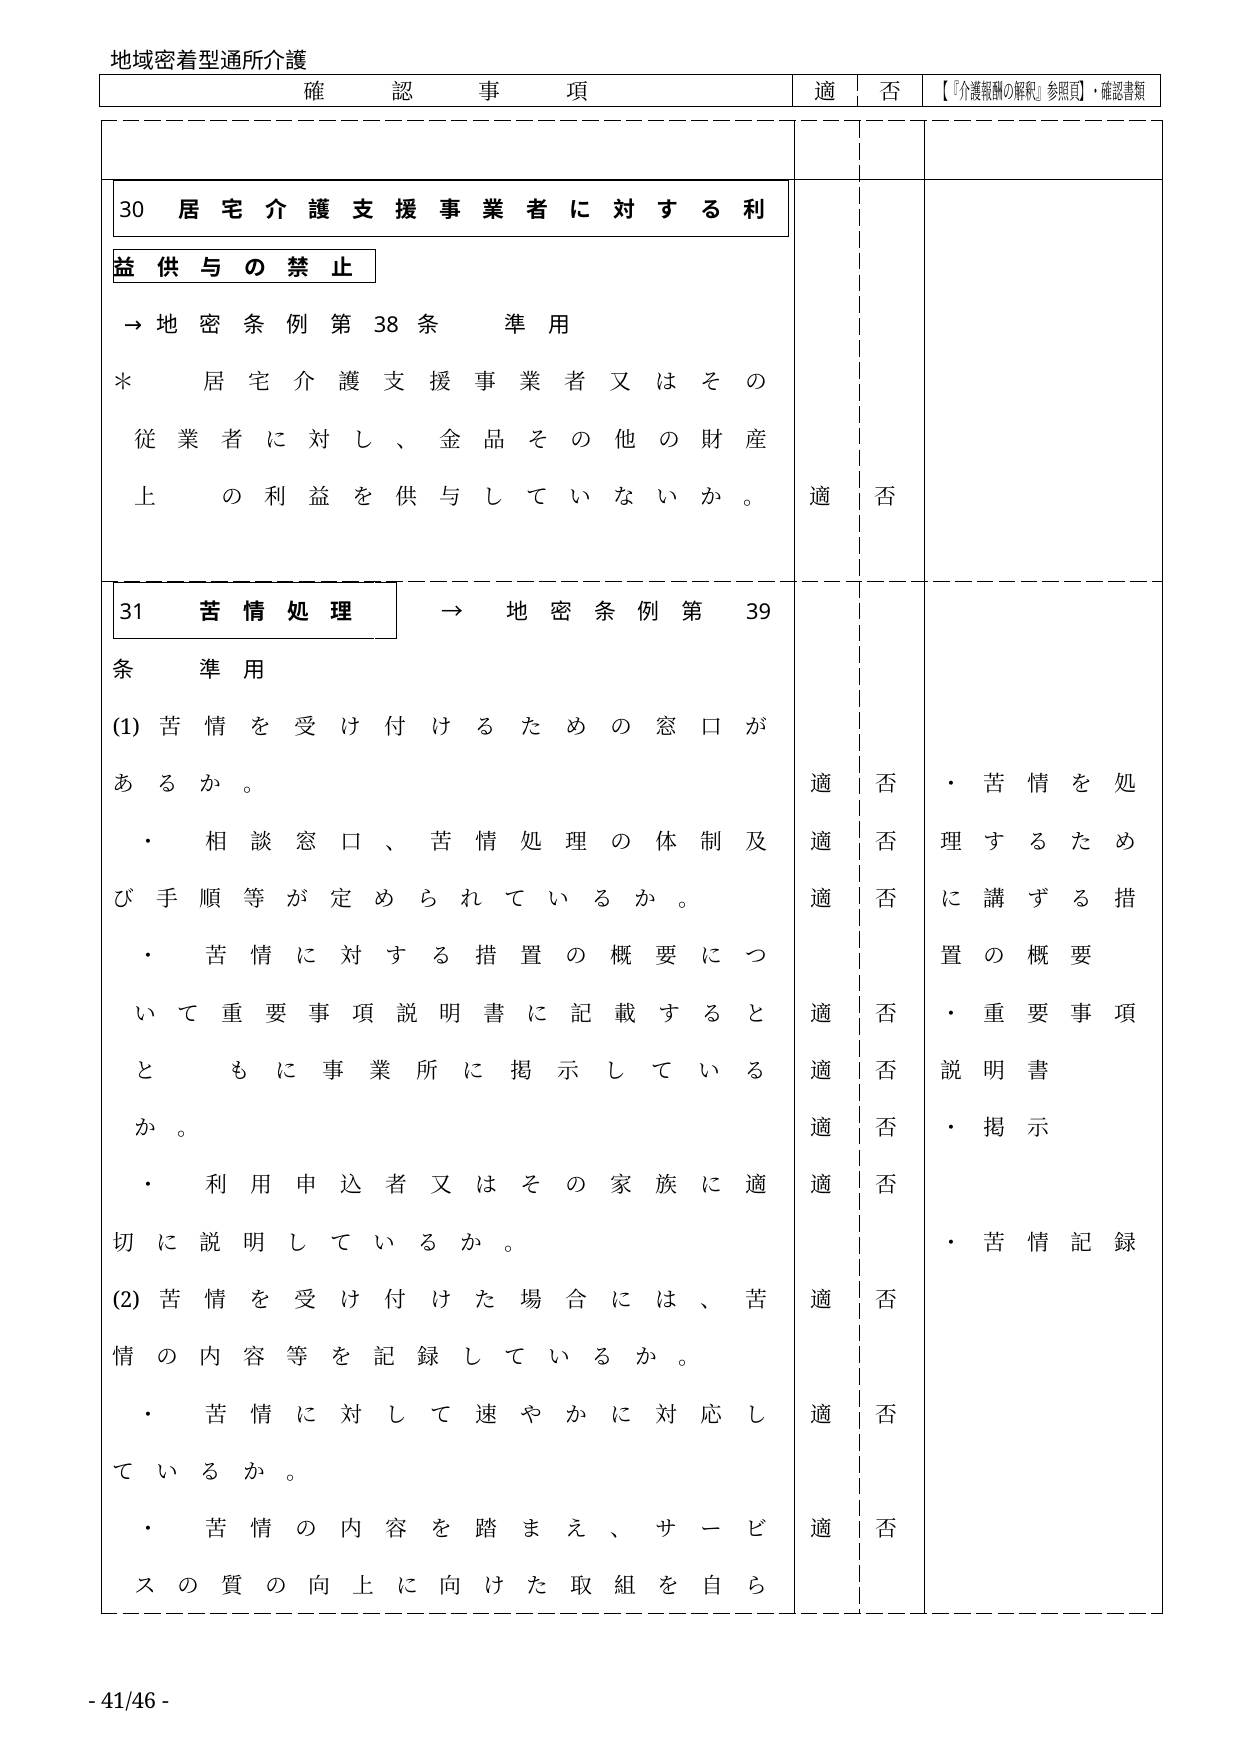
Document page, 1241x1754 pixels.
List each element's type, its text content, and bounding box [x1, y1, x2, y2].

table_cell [860, 581, 924, 1613]
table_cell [795, 581, 859, 1613]
table_cell 適 [795, 180, 859, 581]
table_cell 30 居宅介護支援事業者に対する利益供与の禁止 → 地密条例第38条 準用 ＊ 居宅介護支援事業者又はその従業者に対し、金品その他の財産上 の利益を供与していないか。 [102, 180, 794, 581]
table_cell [925, 581, 1162, 1613]
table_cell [102, 120, 794, 179]
table_cell 適 適 [795, 120, 859, 179]
table_cell 否 否 [860, 120, 924, 179]
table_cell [102, 581, 794, 1613]
table_cell [925, 180, 1162, 581]
table_cell ・広告 ・パンフレット ・ポスター [925, 120, 1162, 179]
table_cell 否 [860, 180, 924, 581]
